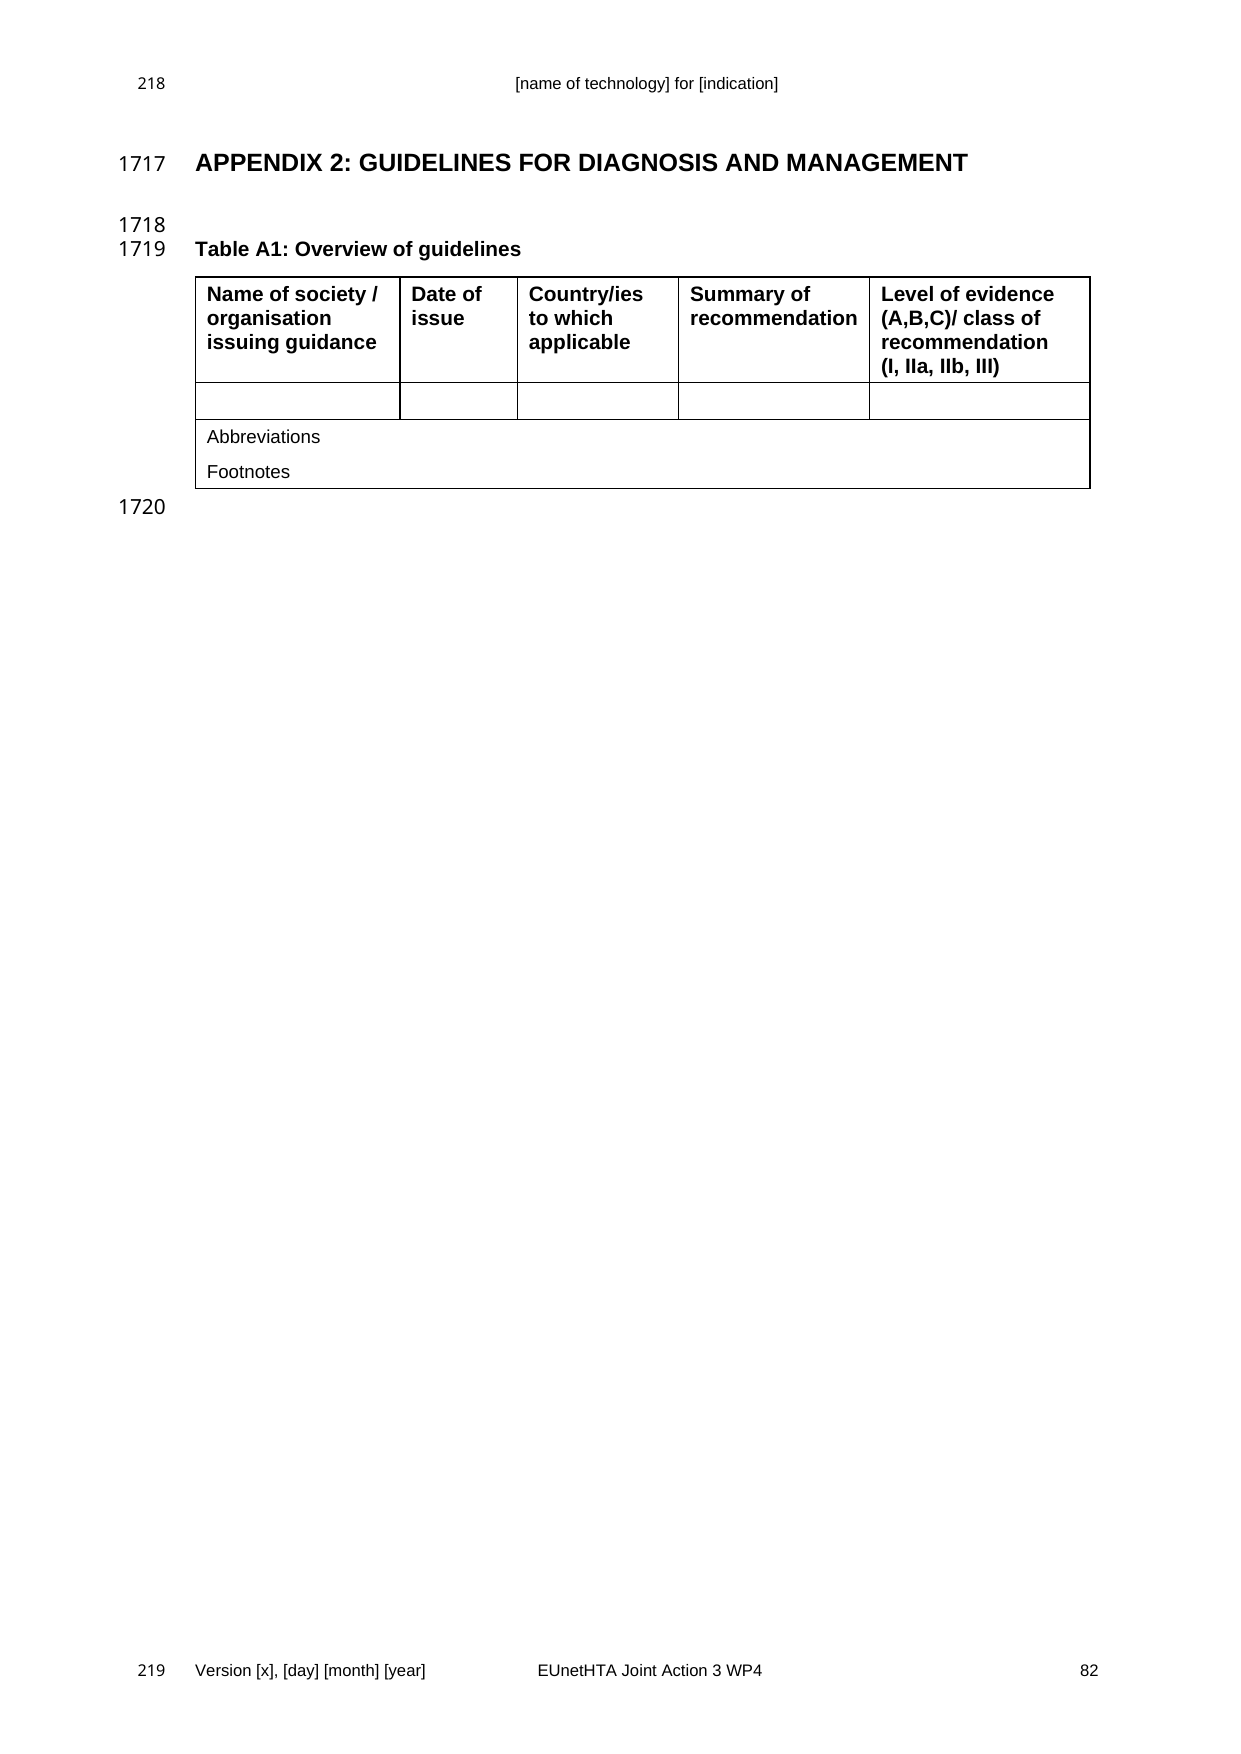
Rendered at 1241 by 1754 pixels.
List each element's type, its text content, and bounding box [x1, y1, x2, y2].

text Table A1: Overview of guidelines [195, 236, 1098, 260]
table_cell Abbreviations Footnotes [196, 420, 1089, 488]
table_header Country/ies to which applicable [518, 278, 678, 382]
table_header Level of evidence (A,B,C)/ class of recommendation (I, IIa, IIb, III) [870, 278, 1089, 382]
table_header Summary of recommendation [679, 278, 869, 382]
table_cell [870, 383, 1089, 419]
table_cell [401, 383, 517, 419]
table_cell [518, 383, 678, 419]
table_cell [679, 383, 869, 419]
table_cell [196, 383, 399, 419]
table_header Date of issue [401, 278, 517, 382]
subtitle Appendix 2: GUIDELINES FOR DIAGNOSIS AND MANAGEMENT [195, 148, 1098, 176]
table_header Name of society / organisation issuing guidance [196, 278, 399, 382]
